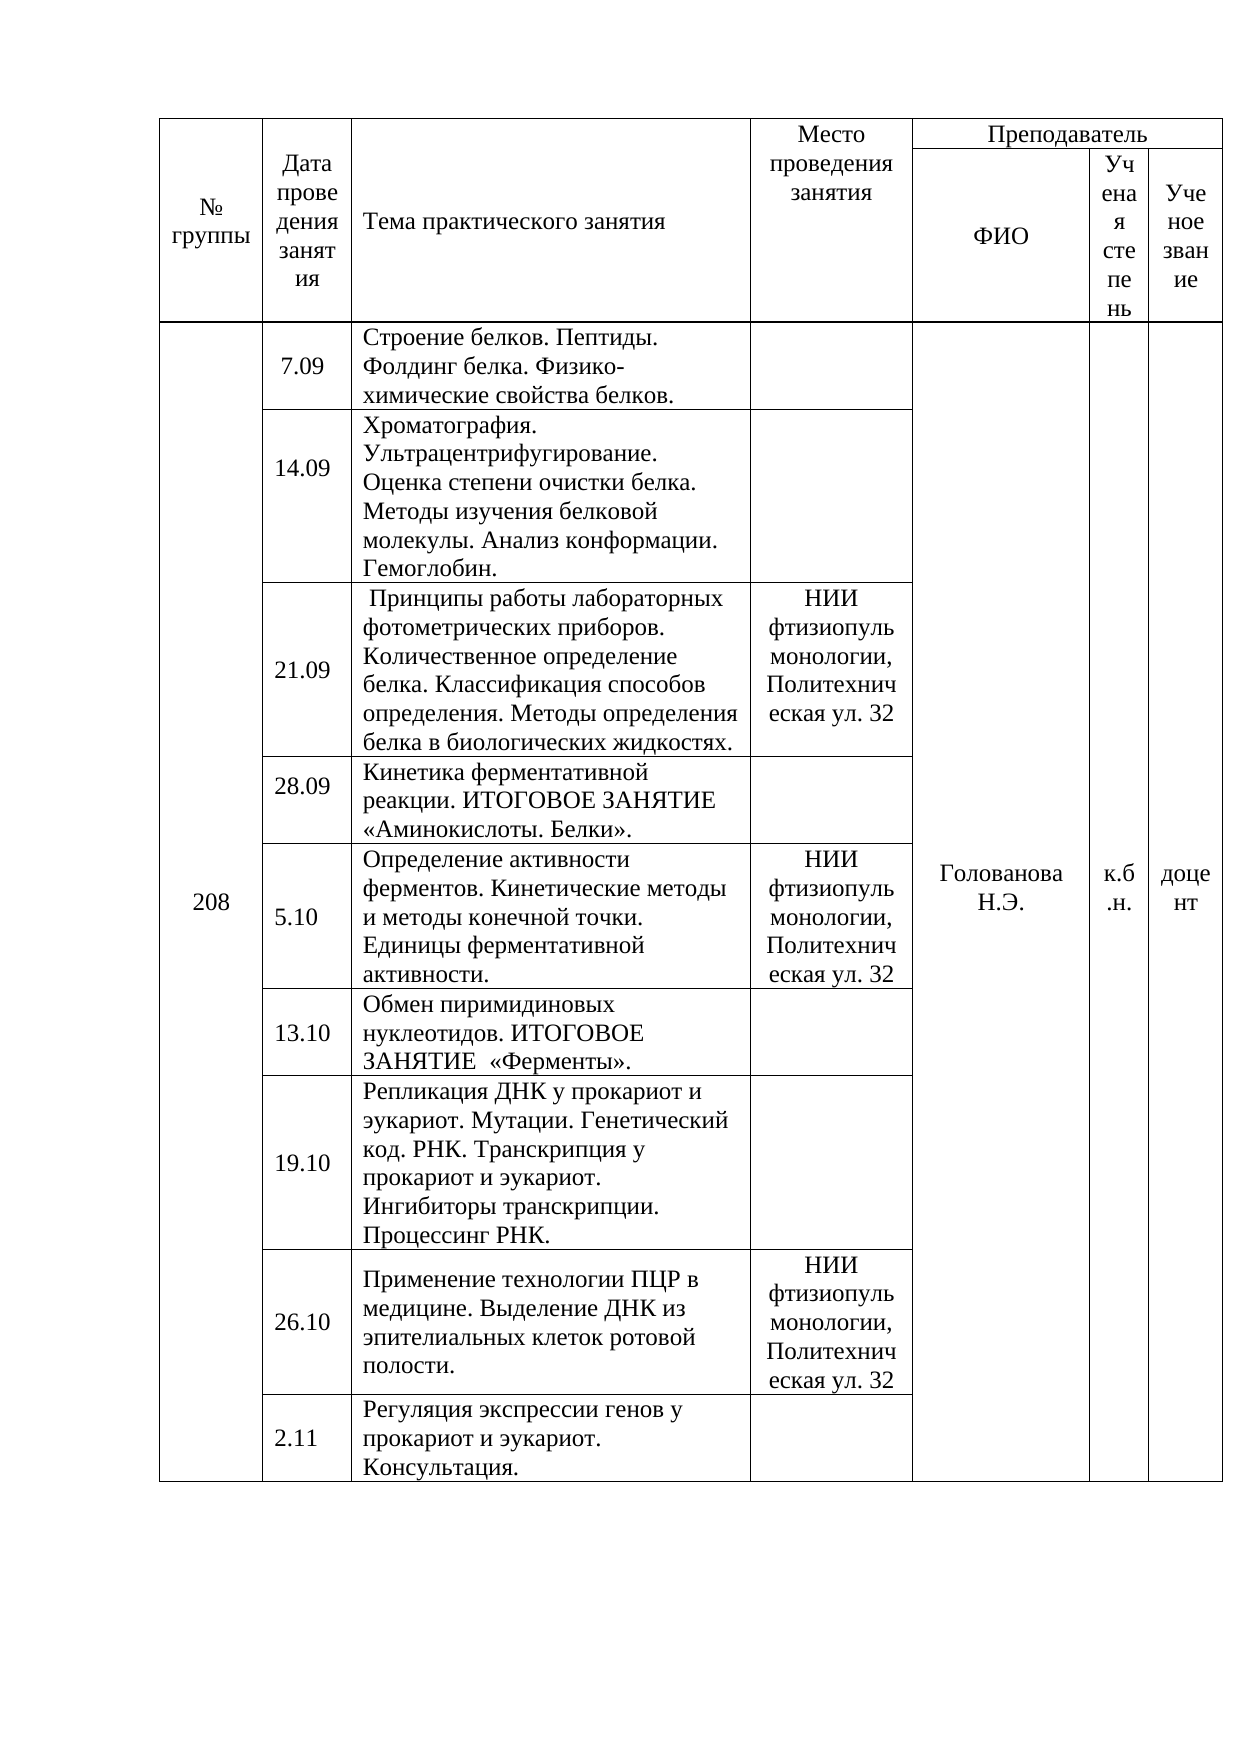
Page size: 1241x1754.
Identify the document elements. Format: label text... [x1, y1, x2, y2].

table_cell [751, 1076, 912, 1249]
table_cell 19.10 [263, 1076, 351, 1249]
table_cell Репликация ДНК у прокариот и эукариот. Мутации. Генетический код. РНК. Транскрипция у прокариот и эукариот. Ингибиторы транскрипции. Процессинг РНК. [352, 1076, 750, 1249]
table_cell ФИО [913, 149, 1089, 321]
table_cell 13.10 [263, 989, 351, 1075]
table_cell [751, 757, 912, 843]
table_header Преподаватель [913, 119, 1222, 148]
table_cell к.б.н. [1090, 323, 1148, 1481]
table_cell Ученая степень [1090, 149, 1148, 321]
table_cell Принципы работы лабораторных фотометрических приборов. Количественное определение белка. Классификация способов определения. Методы определения белка в биологических жидкостях. [352, 583, 750, 756]
table_cell 14.09 [263, 410, 351, 582]
table_cell [751, 1395, 912, 1481]
table_cell Обмен пиримидиновых нуклеотидов. ИТОГОВОЕ ЗАНЯТИЕ «Ферменты». [352, 989, 750, 1075]
table_cell Строение белков. Пептиды. Фолдинг белка. Физико-химические свойства белков. [352, 323, 750, 409]
table_header Место проведения занятия [751, 119, 912, 321]
table_cell Хроматография. Ультрацентрифугирование. Оценка степени очистки белка. Методы изучения белковой молекулы. Анализ конформации. Гемоглобин. [352, 410, 750, 582]
table_cell 5.10 [263, 844, 351, 988]
table_cell 208 [160, 323, 262, 1481]
table_cell 21.09 [263, 583, 351, 756]
table_cell Применение технологии ПЦР в медицине. Выделение ДНК из эпителиальных клеток ротовой полости. [352, 1250, 750, 1393]
table_cell [751, 989, 912, 1075]
table_cell НИИ фтизиопульмонологии, Политехническая ул. 32 [751, 1250, 912, 1393]
table_cell Голованова Н.Э. [913, 323, 1089, 1481]
table_cell доцент [1149, 323, 1222, 1481]
table_header Дата проведения занятия [263, 119, 351, 321]
table_cell [751, 323, 912, 409]
table_cell [751, 410, 912, 582]
table_cell Определение активности ферментов. Кинетические методы и методы конечной точки. Единицы ферментативной активности. [352, 844, 750, 988]
table_cell Кинетика ферментативной реакции. ИТОГОВОЕ ЗАНЯТИЕ «Аминокислоты. Белки». [352, 757, 750, 843]
table_cell Регуляция экспрессии генов у прокариот и эукариот. Консультация. [352, 1395, 750, 1481]
table_cell 26.10 [263, 1250, 351, 1393]
table_cell 28.09 [263, 757, 351, 843]
table_cell 2.11 [263, 1395, 351, 1481]
table_cell 7.09 [263, 323, 351, 409]
table_header № группы [160, 119, 262, 321]
table_cell НИИ фтизиопульмонологии, Политехническая ул. 32 [751, 583, 912, 756]
table_cell НИИ фтизиопульмонологии, Политехническая ул. 32 [751, 844, 912, 988]
table_header Тема практического занятия [352, 119, 750, 321]
table_cell Ученое звание [1149, 149, 1222, 321]
